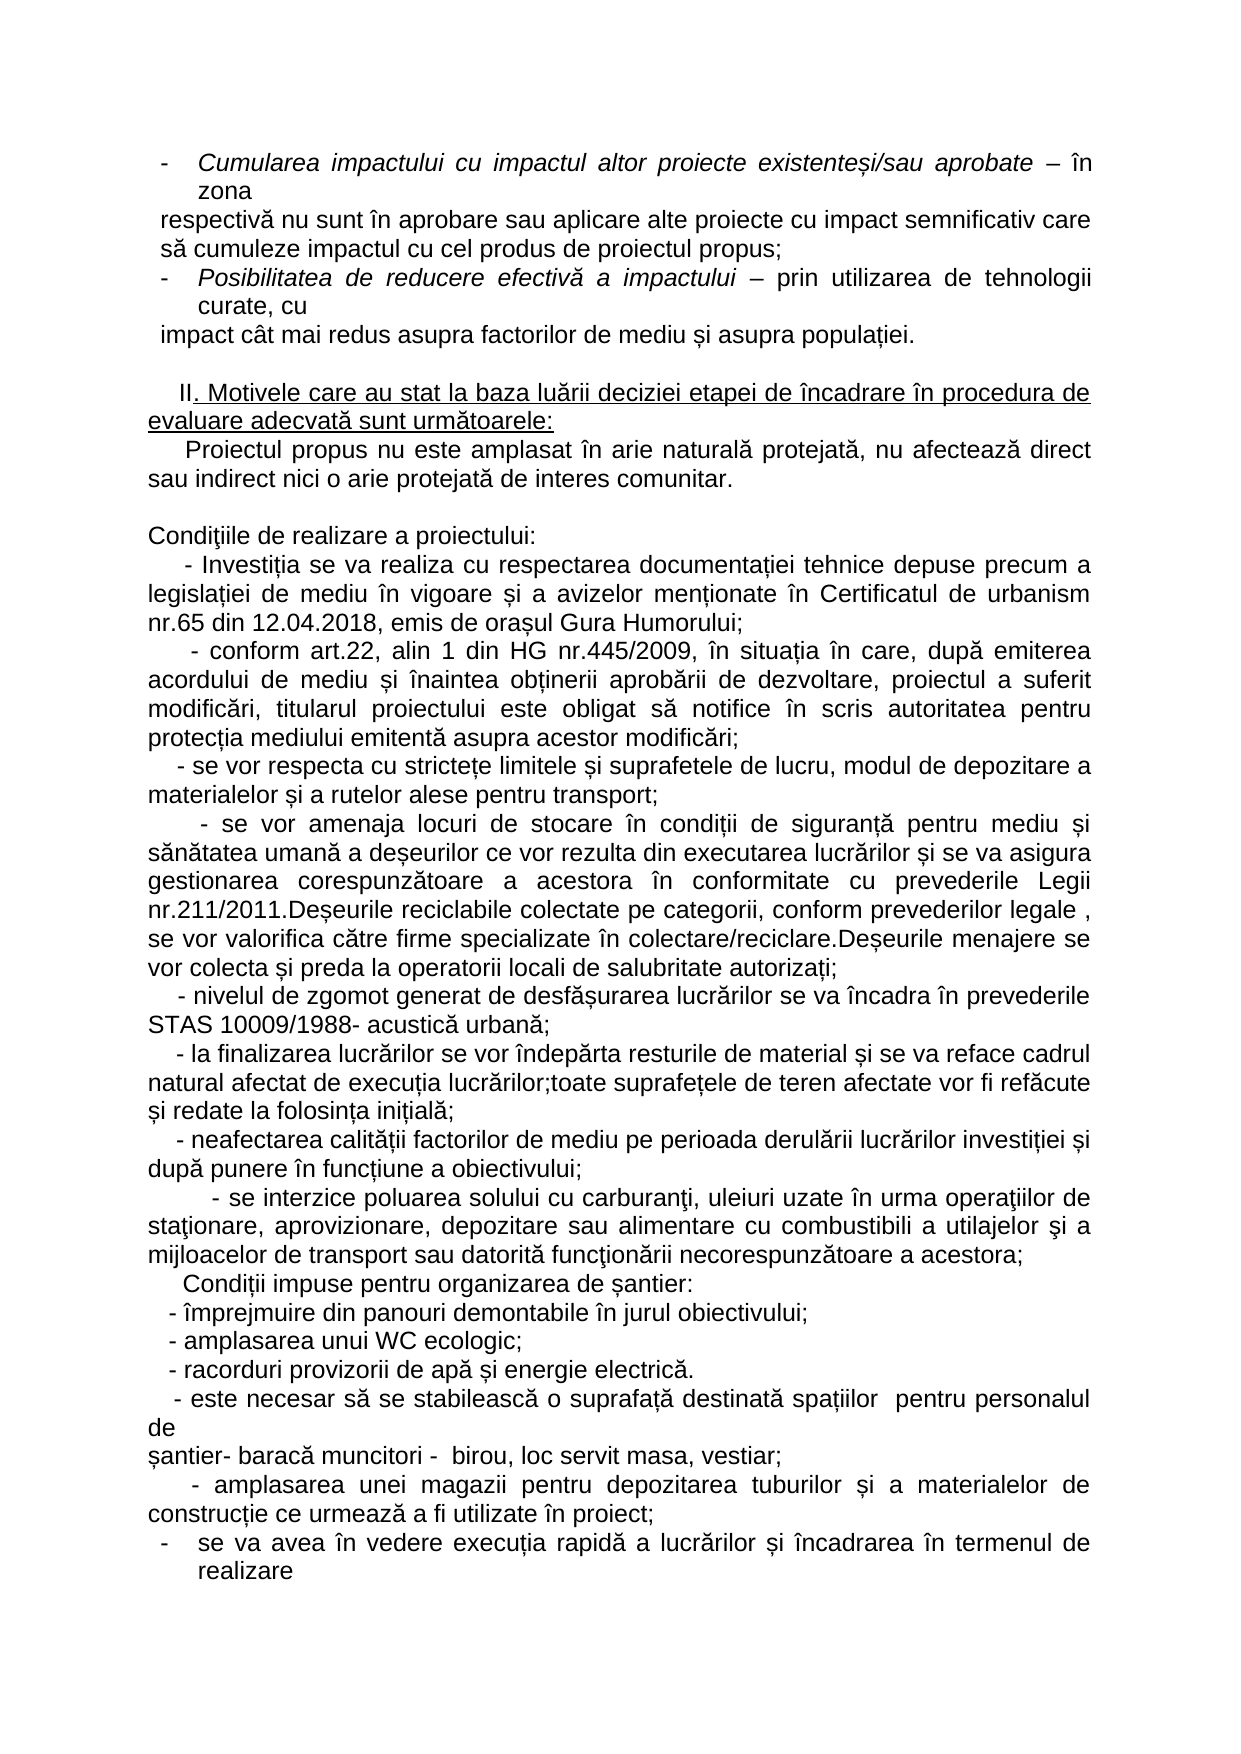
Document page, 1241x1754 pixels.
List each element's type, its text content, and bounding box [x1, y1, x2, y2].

text șantier- baracă muncitori - birou, loc servit masa, vestiar; [148, 1441, 1093, 1470]
text - amplasarea unei magazii pentru depozitarea tuburilor și a materialelor de construcție ce urmează a fi utilizate în proiect; [148, 1470, 1093, 1528]
text Condiţiile de realizare a proiectului: [148, 521, 1093, 550]
text impact cât mai redus asupra factorilor de mediu și asupra populației. [160, 320, 1093, 349]
text Proiectul propus nu este amplasat în arie naturală protejată, nu afectează direct sau indirect nici o arie protejată de interes comunitar. [148, 435, 1093, 493]
text - se vor respecta cu strictețe limitele și suprafetele de lucru, modul de depozitare a materialelor și a rutelor alese pentru transport; [148, 751, 1093, 809]
text - se interzice poluarea solului cu carburanţi, uleiuri uzate în urma operaţiilor de staţionare, aprovizionare, depozitare sau alimentare cu combustibili a utilajelor şi a mijloacelor de transport sau datorită funcţionării necorespunzătoare a acestora; [148, 1183, 1093, 1269]
text - nivelul de zgomot generat de desfășurarea lucrărilor se va încadra în prevederile STAS 10009/1988- acustică urbană; [148, 981, 1093, 1039]
text - este necesar să se stabilească o suprafață destinată spațiilor pentru personalul de [148, 1384, 1093, 1441]
text - conform art.22, alin 1 din HG nr.445/2009, în situația în care, după emiterea acordului de mediu și înaintea obținerii aprobării de dezvoltare, proiectul a suferit modificări, titularul proiectului este obligat să notifice în scris autoritatea pentru protecția mediului emitentă asupra acestor modificări; [148, 636, 1093, 751]
text - la finalizarea lucrărilor se vor îndepărta resturile de material și se va reface cadrul natural afectat de execuția lucrărilor;toate suprafețele de teren afectate vor fi refăcute și redate la folosința inițială; [148, 1039, 1093, 1125]
list se va avea în vedere execuția rapidă a lucrărilor și încadrarea în termenul de realizare [160, 1528, 1093, 1585]
text II. Motivele care au stat la baza luării deciziei etapei de încadrare în procedura de evaluare adecvată sunt următoarele: [148, 378, 1093, 435]
list Cumularea impactului cu impactul altor proiecte existenteși/sau aprobate – în zona [160, 148, 1093, 205]
text - Investiția se va realiza cu respectarea documentației tehnice depuse precum a legislației de mediu în vigoare și a avizelor menționate în Certificatul de urbanism nr.65 din 12.04.2018, emis de orașul Gura Humorului; [148, 550, 1093, 636]
list Posibilitatea de reducere efectivă a impactului – prin utilizarea de tehnologii curate, cu [160, 263, 1093, 320]
text Condiții impuse pentru organizarea de șantier: [148, 1269, 1093, 1298]
text - racorduri provizorii de apă și energie electrică. [148, 1355, 1093, 1384]
text respectivă nu sunt în aprobare sau aplicare alte proiecte cu impact semnificativ care să cumuleze impactul cu cel produs de proiectul propus; [160, 205, 1093, 263]
text - se vor amenaja locuri de stocare în condiții de siguranță pentru mediu și sănătatea umană a deșeurilor ce vor rezulta din executarea lucrărilor și se va asigura gestionarea corespunzătoare a acestora în conformitate cu prevederile Legii nr.211/2011.Deșeurile reciclabile colectate pe categorii, conform prevederilor legale , se vor valorifica către firme specializate în colectare/reciclare.Deșeurile menajere se vor colecta și preda la operatorii locali de salubritate autorizați; [148, 809, 1093, 981]
text - neafectarea calității factorilor de mediu pe perioada derulării lucrărilor investiției și după punere în funcțiune a obiectivului; [148, 1125, 1093, 1183]
text - amplasarea unui WC ecologic; [148, 1326, 1093, 1355]
text - împrejmuire din panouri demontabile în jurul obiectivului; [148, 1298, 1093, 1326]
